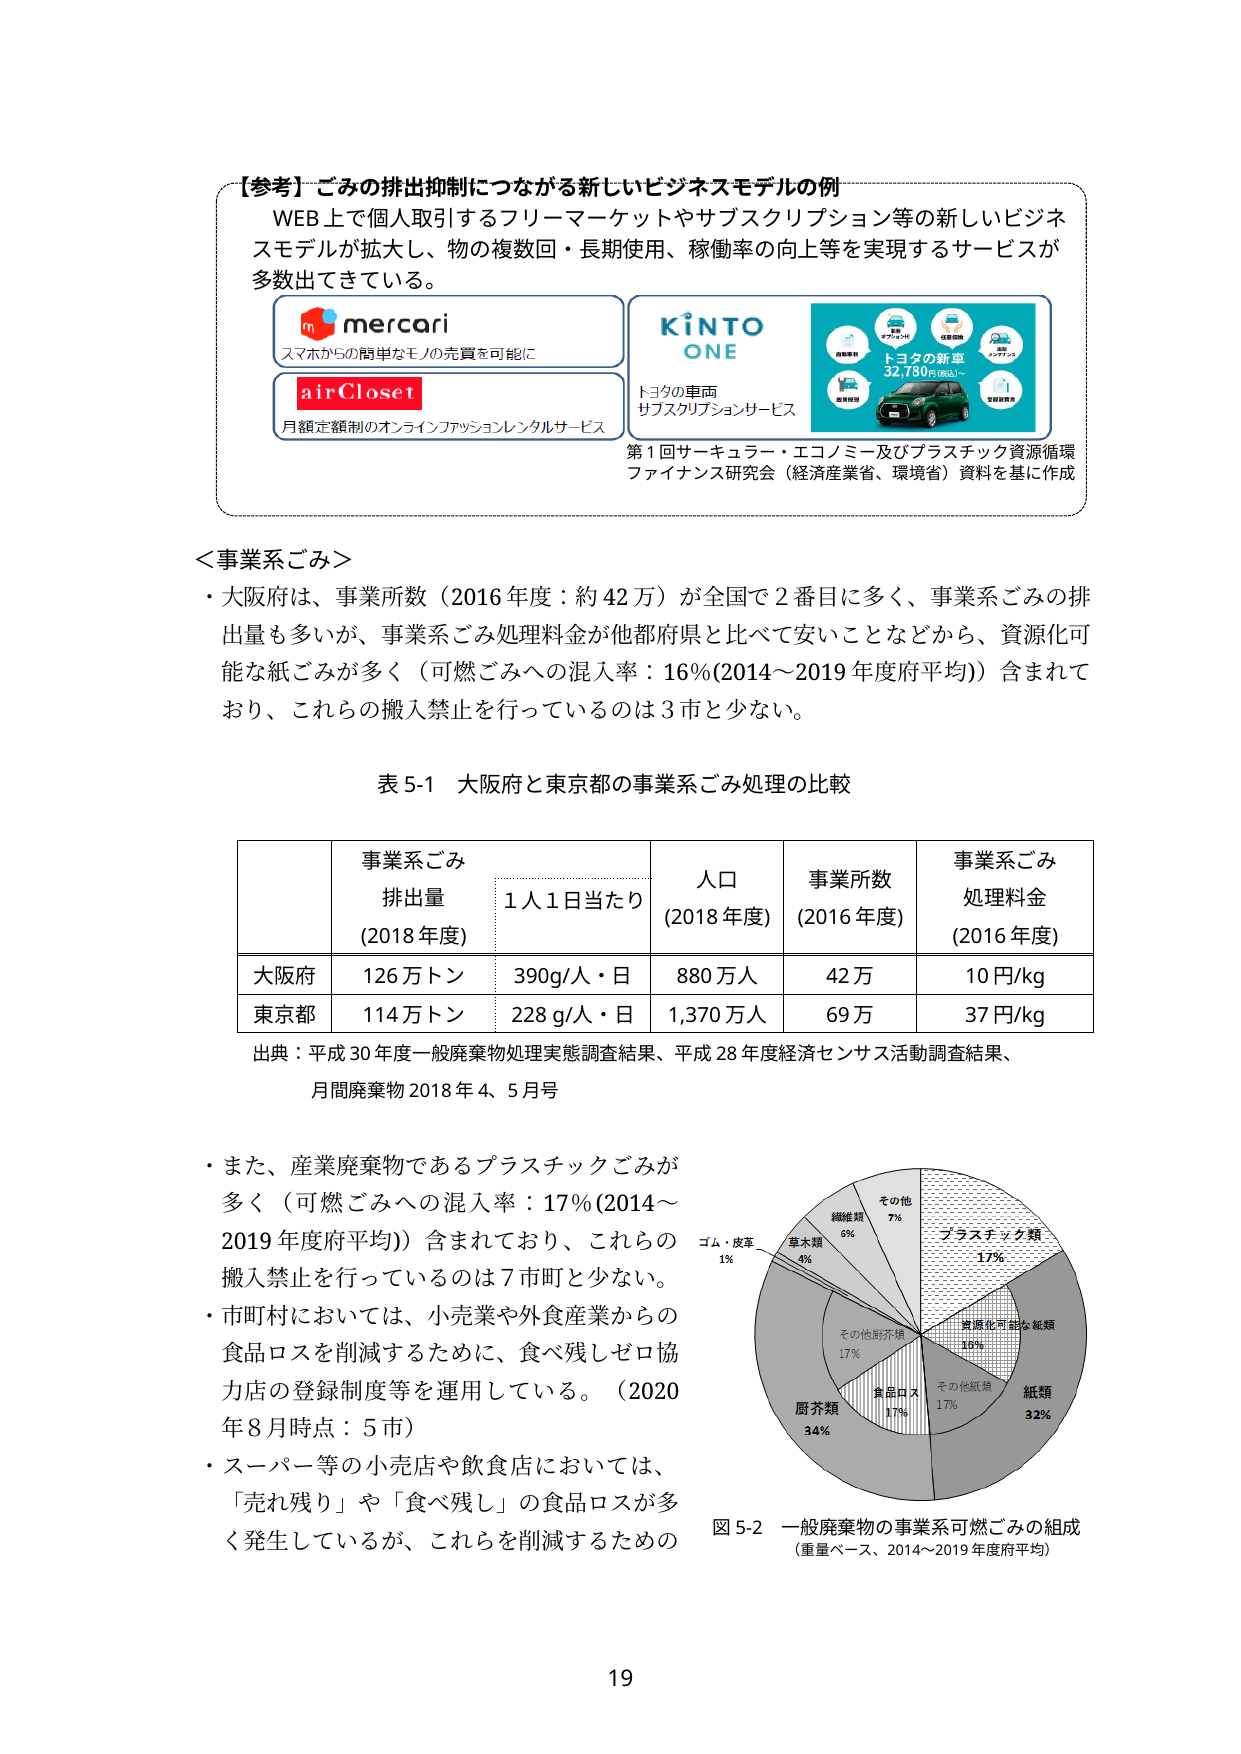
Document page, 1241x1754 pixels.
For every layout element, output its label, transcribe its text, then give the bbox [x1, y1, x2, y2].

text 出典：平成30年度一般廃棄物処理実態調査結果、平成28年度経済センサス活動調査結果、 [148, 1033, 1092, 1071]
table_header [238, 841, 331, 953]
table_cell 228 g/人・日 [495, 995, 650, 1032]
table_cell 126万トン [332, 956, 495, 994]
table_cell 880万人 [651, 956, 783, 994]
table_header 事業所数 (2016年度) [784, 841, 916, 953]
table_cell 69万 [784, 995, 916, 1032]
text ・また、産業廃棄物であるプラスチックごみが多く（可燃ごみへの混入率：17％(2014～2019年度府平均)）含まれており、これらの搬入禁止を行っているのは７市町と少ない。 [198, 1146, 679, 1296]
table_header 事業系ごみ 処理料金 (2016年度) [917, 841, 1093, 953]
text 月間廃棄物2018年4、5月号 [171, 1071, 1092, 1108]
text ＜事業系ごみ＞ [148, 539, 1092, 577]
text 表5-1 大阪府と東京都の事業系ごみ処理の比較 [148, 764, 1092, 802]
picture [696, 1162, 1095, 1507]
table_cell 10円/kg [917, 956, 1093, 994]
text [198, 1446, 679, 1558]
table_cell 1,370万人 [651, 995, 783, 1032]
table_cell 42万 [784, 956, 916, 994]
table_cell 東京都 [238, 995, 331, 1032]
table_header [495, 841, 650, 878]
table_cell 390g/人・日 [495, 956, 650, 994]
table_cell 37円/kg [917, 995, 1093, 1032]
table_header 事業系ごみ 排出量 (2018年度) [332, 841, 495, 953]
picture [268, 295, 1058, 442]
table_cell １人１日当たり [495, 878, 650, 953]
table_cell 114万トン [332, 995, 495, 1032]
text ・大阪府は、事業所数（2016年度：約42万）が全国で２番目に多く、事業系ごみの排出量も多いが、事業系ごみ処理料金が他都府県と比べて安いことなどから、資源化可能な紙ごみが多く（可燃ごみへの混入率：16％(2014～2019年度府平均)）含まれており、これらの搬入禁止を行っているのは３市と少ない。 [198, 577, 1092, 727]
table_header 人口 (2018年度) [651, 841, 783, 953]
text ・市町村においては、小売業や外食産業からの食品ロスを削減するために、食べ残しゼロ協力店の登録制度等を運用している。（2020年８月時点：５市） [198, 1296, 679, 1446]
table_cell 大阪府 [238, 956, 331, 994]
